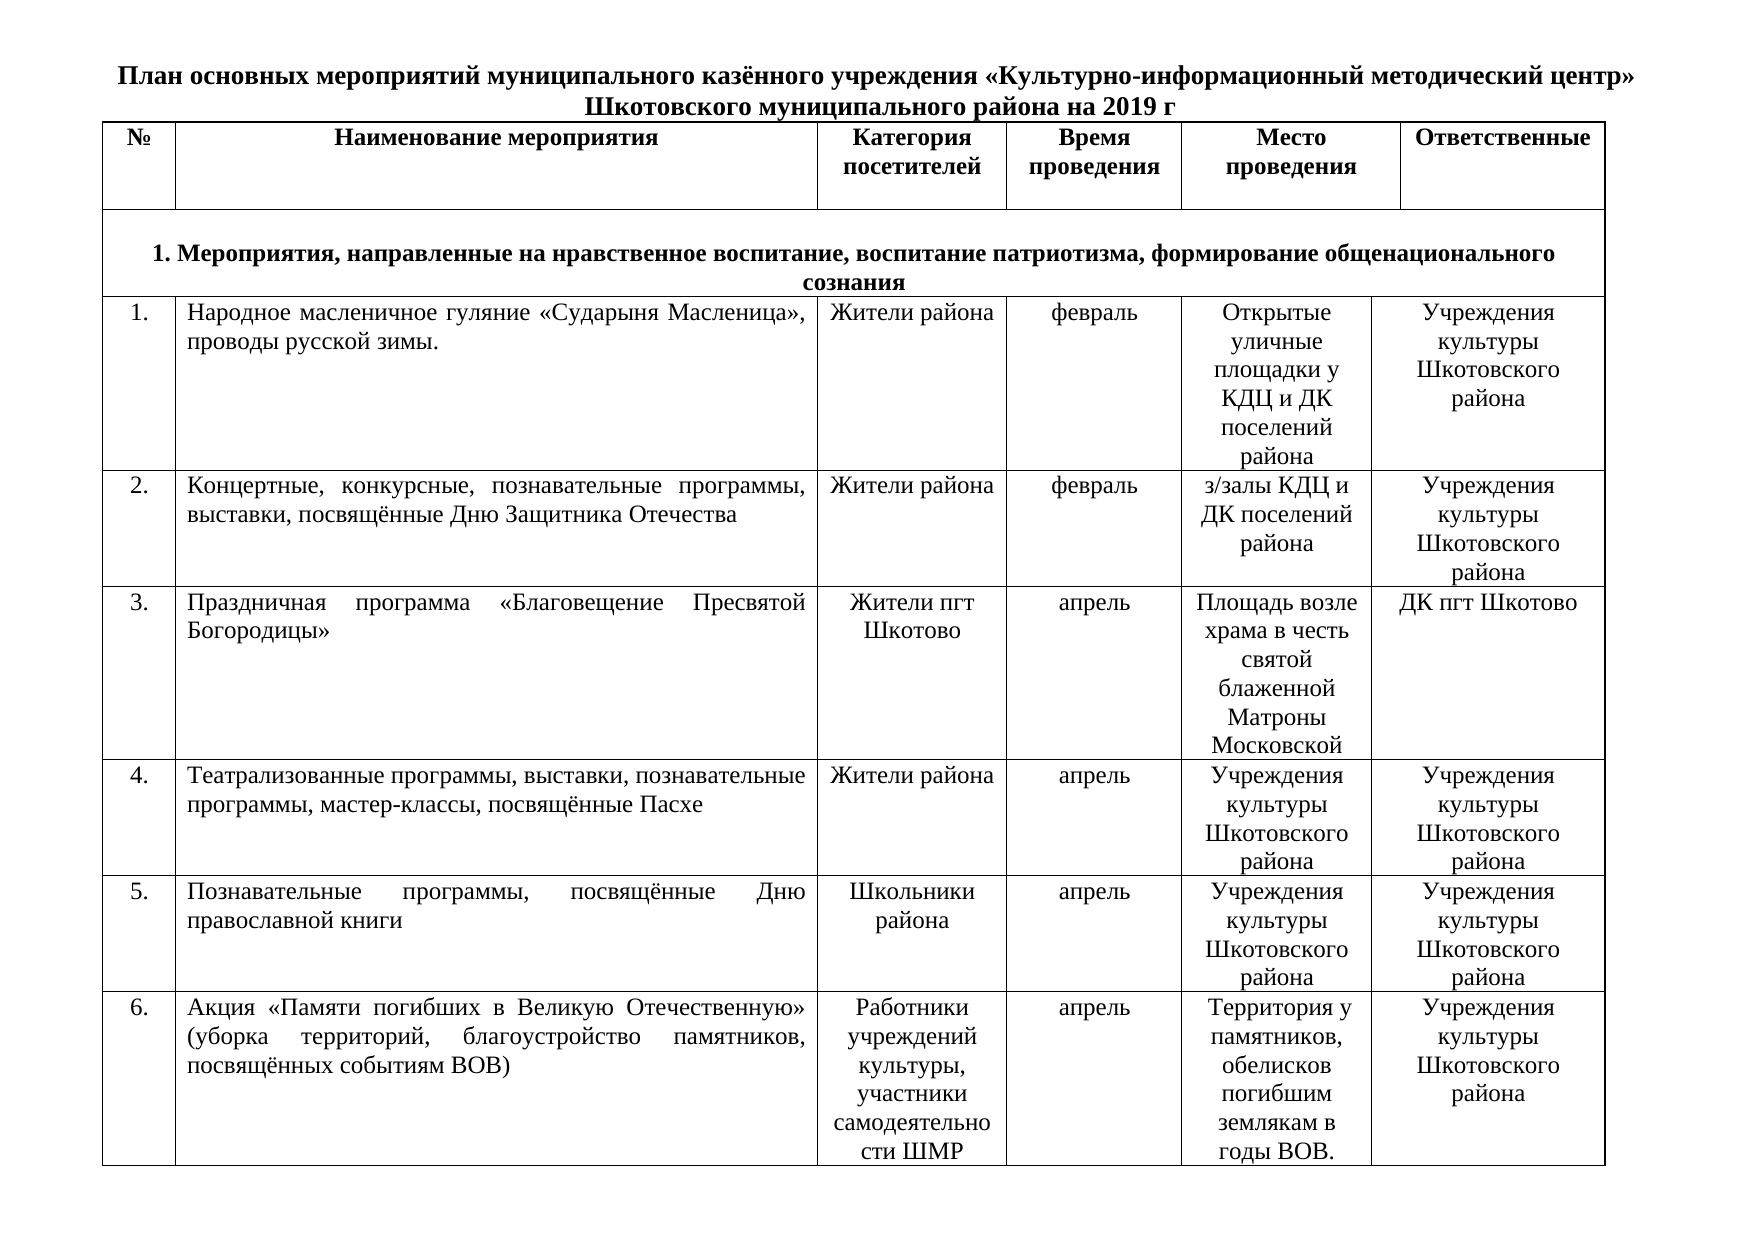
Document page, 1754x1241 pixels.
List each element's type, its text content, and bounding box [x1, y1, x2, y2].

table_cell Акция «Памяти погибших в Великую Отечественную» (уборка территорий, благоустройство памятников, посвящённых событиям ВОВ) [176, 992, 817, 1165]
table_header Место проведения [1182, 123, 1400, 209]
table_cell 1. [103, 297, 175, 469]
table_cell Жители района [818, 471, 1006, 586]
table_cell Праздничная программа «Благовещение Пресвятой Богородицы» [176, 587, 817, 759]
table_cell 2. [103, 471, 175, 586]
table_cell Школьники района [818, 876, 1006, 991]
table_cell Народное масленичное гуляние «Сударыня Масленица», проводы русской зимы. [176, 297, 817, 469]
text План основных мероприятий муниципального казённого учреждения «Культурно-информационный методический центр» [59, 59, 1695, 90]
table_cell Учреждения культуры Шкотовского района [1372, 471, 1604, 586]
table_cell февраль [1007, 297, 1181, 469]
table_header Категория посетителей [818, 123, 1006, 209]
table_cell апрель [1007, 760, 1181, 875]
table_header Наименование мероприятия [176, 123, 817, 209]
table_cell Учреждения культуры Шкотовского района [1182, 760, 1371, 875]
table_cell Познавательные программы, посвящённые Дню православной книги [176, 876, 817, 991]
table_cell 5. [103, 876, 175, 991]
table_cell апрель [1007, 587, 1181, 759]
table_cell Территория у памятников, обелисков погибшим землякам в годы ВОВ. [1182, 992, 1371, 1165]
table_cell ДК пгт Шкотово [1372, 587, 1604, 759]
table_cell 6. [103, 992, 175, 1165]
table_cell февраль [1007, 471, 1181, 586]
table_cell Театрализованные программы, выставки, познавательные программы, мастер-классы, посвящённые Пасхе [176, 760, 817, 875]
text Шкотовского муниципального района на 2019 г [59, 90, 1695, 121]
table_cell Учреждения культуры Шкотовского района [1372, 297, 1604, 469]
table_cell Площадь возле храма в честь святой блаженной Матроны Московской [1182, 587, 1371, 759]
table_cell з/залы КДЦ и ДК поселений района [1182, 471, 1371, 586]
table_cell апрель [1007, 992, 1181, 1165]
table_cell Жители района [818, 760, 1006, 875]
table_cell 4. [103, 760, 175, 875]
table_cell Жители пгт Шкотово [818, 587, 1006, 759]
table_cell Учреждения культуры Шкотовского района [1372, 760, 1604, 875]
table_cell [1372, 992, 1604, 1165]
table_cell Учреждения культуры Шкотовского района [1182, 876, 1371, 991]
table_header Время проведения [1007, 123, 1181, 209]
table_cell 1. Мероприятия, направленные на нравственное воспитание, воспитание патриотизма, формирование общенационального сознания [103, 210, 1604, 296]
table_cell Работники учреждений культуры, участники самодеятельности ШМР [818, 992, 1006, 1165]
table_cell Жители района [818, 297, 1006, 469]
table_cell Открытые уличные площадки у КДЦ и ДК поселений района [1182, 297, 1371, 469]
table_header № [103, 123, 175, 209]
table_header Ответственные [1401, 123, 1604, 209]
table_cell Учреждения культуры Шкотовского района [1372, 876, 1604, 991]
table_cell 3. [103, 587, 175, 759]
table_cell апрель [1007, 876, 1181, 991]
table_cell Концертные, конкурсные, познавательные программы, выставки, посвящённые Дню Защитника Отечества [176, 471, 817, 586]
